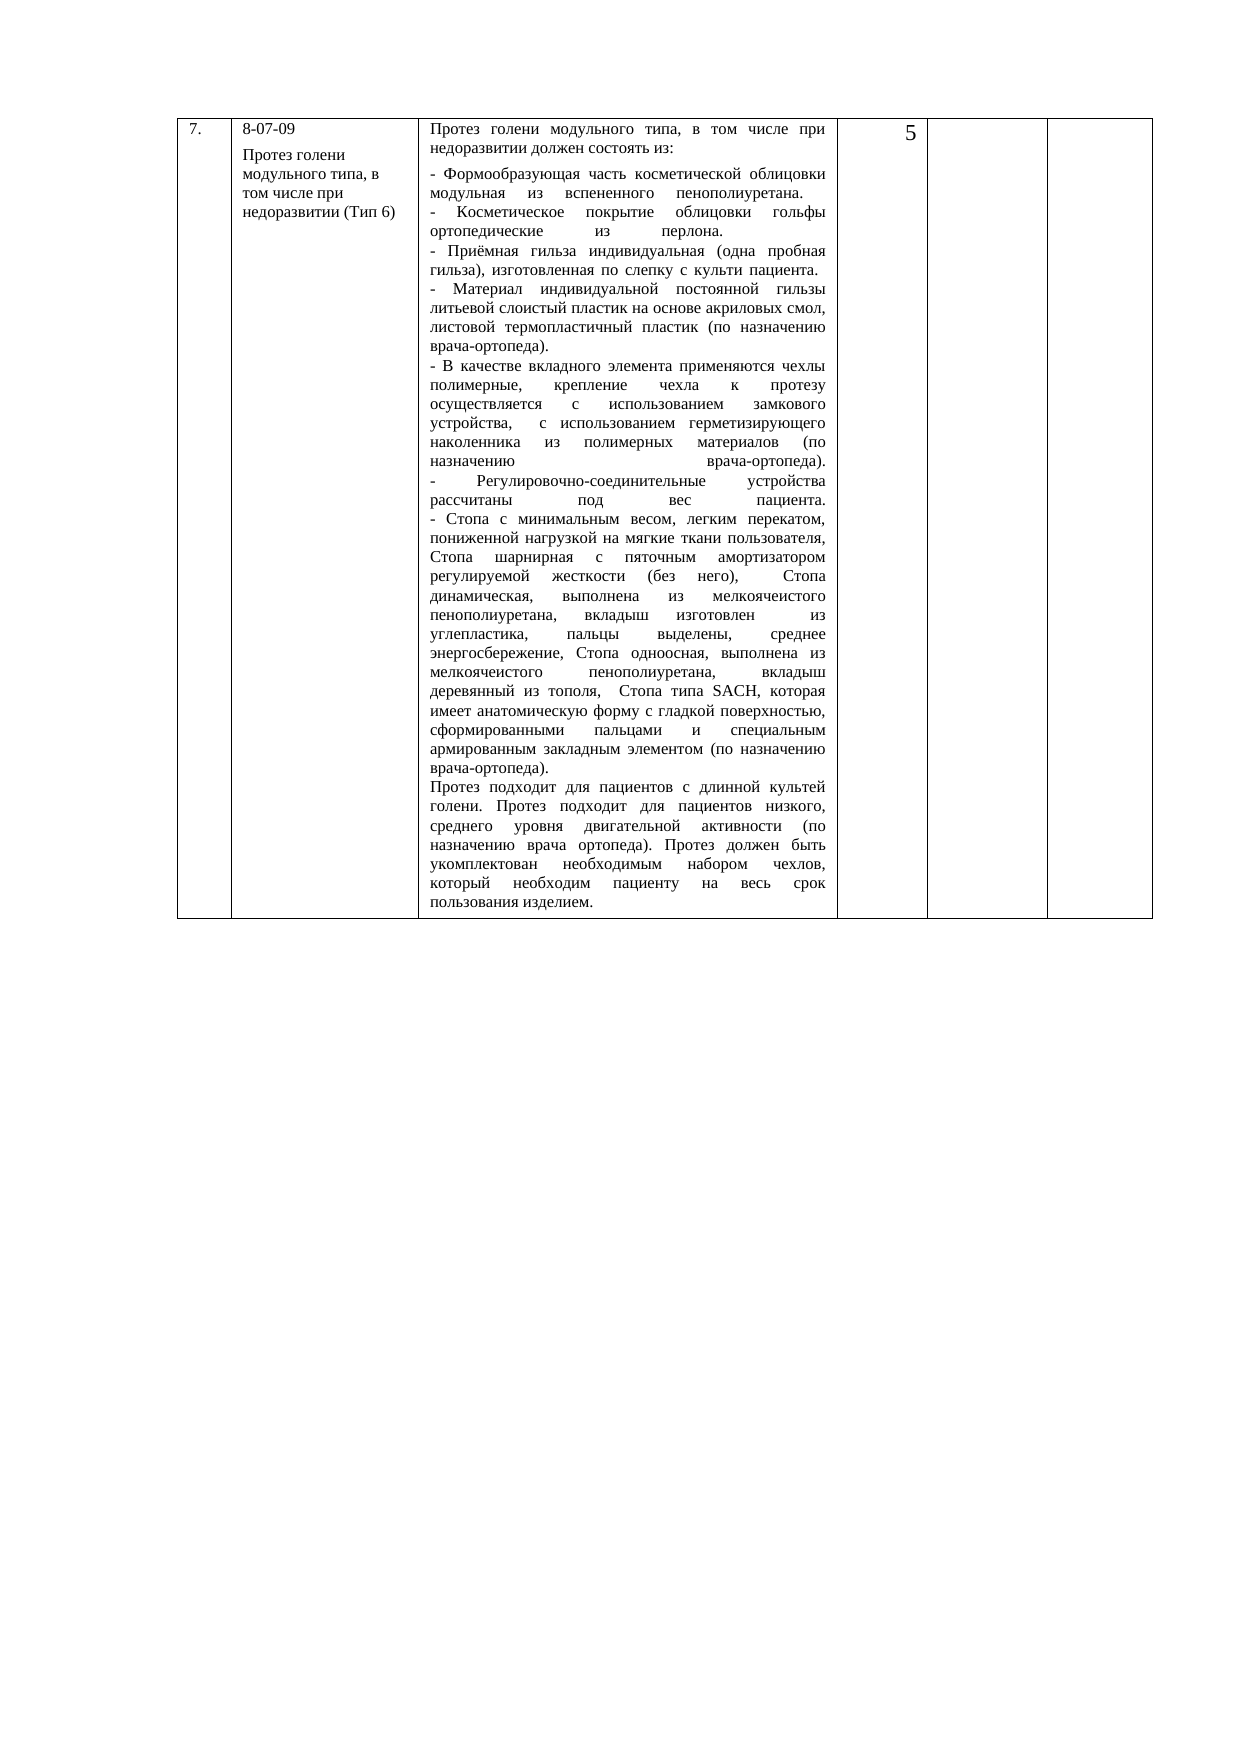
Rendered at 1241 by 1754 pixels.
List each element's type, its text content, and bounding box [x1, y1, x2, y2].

table_cell Протез голени модульного типа, в том числе при недоразвитии должен состоять из: - Формообразующая часть косметической облицовки модульная из вспененного пенополиуретана. - Косметическое покрытие облицовки гольфы ортопедические из перлона. - Приёмная гильза индивидуальная (одна пробная гильза), изготовленная по слепку с культи пациента. - Материал индивидуальной постоянной гильзы литьевой слоистый пластик на основе акриловых смол, листовой термопластичный пластик (по назначению врача-ортопеда). - В качестве вкладного элемента применяются чехлы полимерные, крепление чехла к протезу осуществляется с использованием замкового устройства, с использованием герметизирующего наколенника из полимерных материалов (по назначению врача-ортопеда). - Регулировочно-соединительные устройства рассчитаны под вес пациента. - Стопа с минимальным весом, легким перекатом, пониженной нагрузкой на мягкие ткани пользователя, Стопа шарнирная с пяточным амортизатором регулируемой жесткости (без него), Стопа динамическая, выполнена из мелкоячеистого пенополиуретана, вкладыш изготовлен из углепластика, пальцы выделены, среднее энергосбережение, Стопа одноосная, выполнена из мелкоячеистого пенополиуретана, вкладыш деревянный из тополя, Стопа типа SACH, которая имеет анатомическую форму с гладкой поверхностью, сформированными пальцами и специальным армированным закладным элементом (по назначению врача-ортопеда). Протез подходит для пациентов с длинной культей голени. Протез подходит для пациентов низкого, среднего уровня двигательной активности (по назначению врача ортопеда). Протез должен быть укомплектован необходимым набором чехлов, который необходим пациенту на весь срок пользования изделием. [419, 119, 837, 917]
table_cell [928, 119, 1047, 917]
table_cell 8-07-09 Протез голени модульного типа, в том числе при недоразвитии (Тип 6) [232, 119, 418, 917]
table_cell 5 [838, 119, 927, 917]
table_cell [1048, 119, 1152, 917]
table_cell 7. [178, 119, 231, 917]
